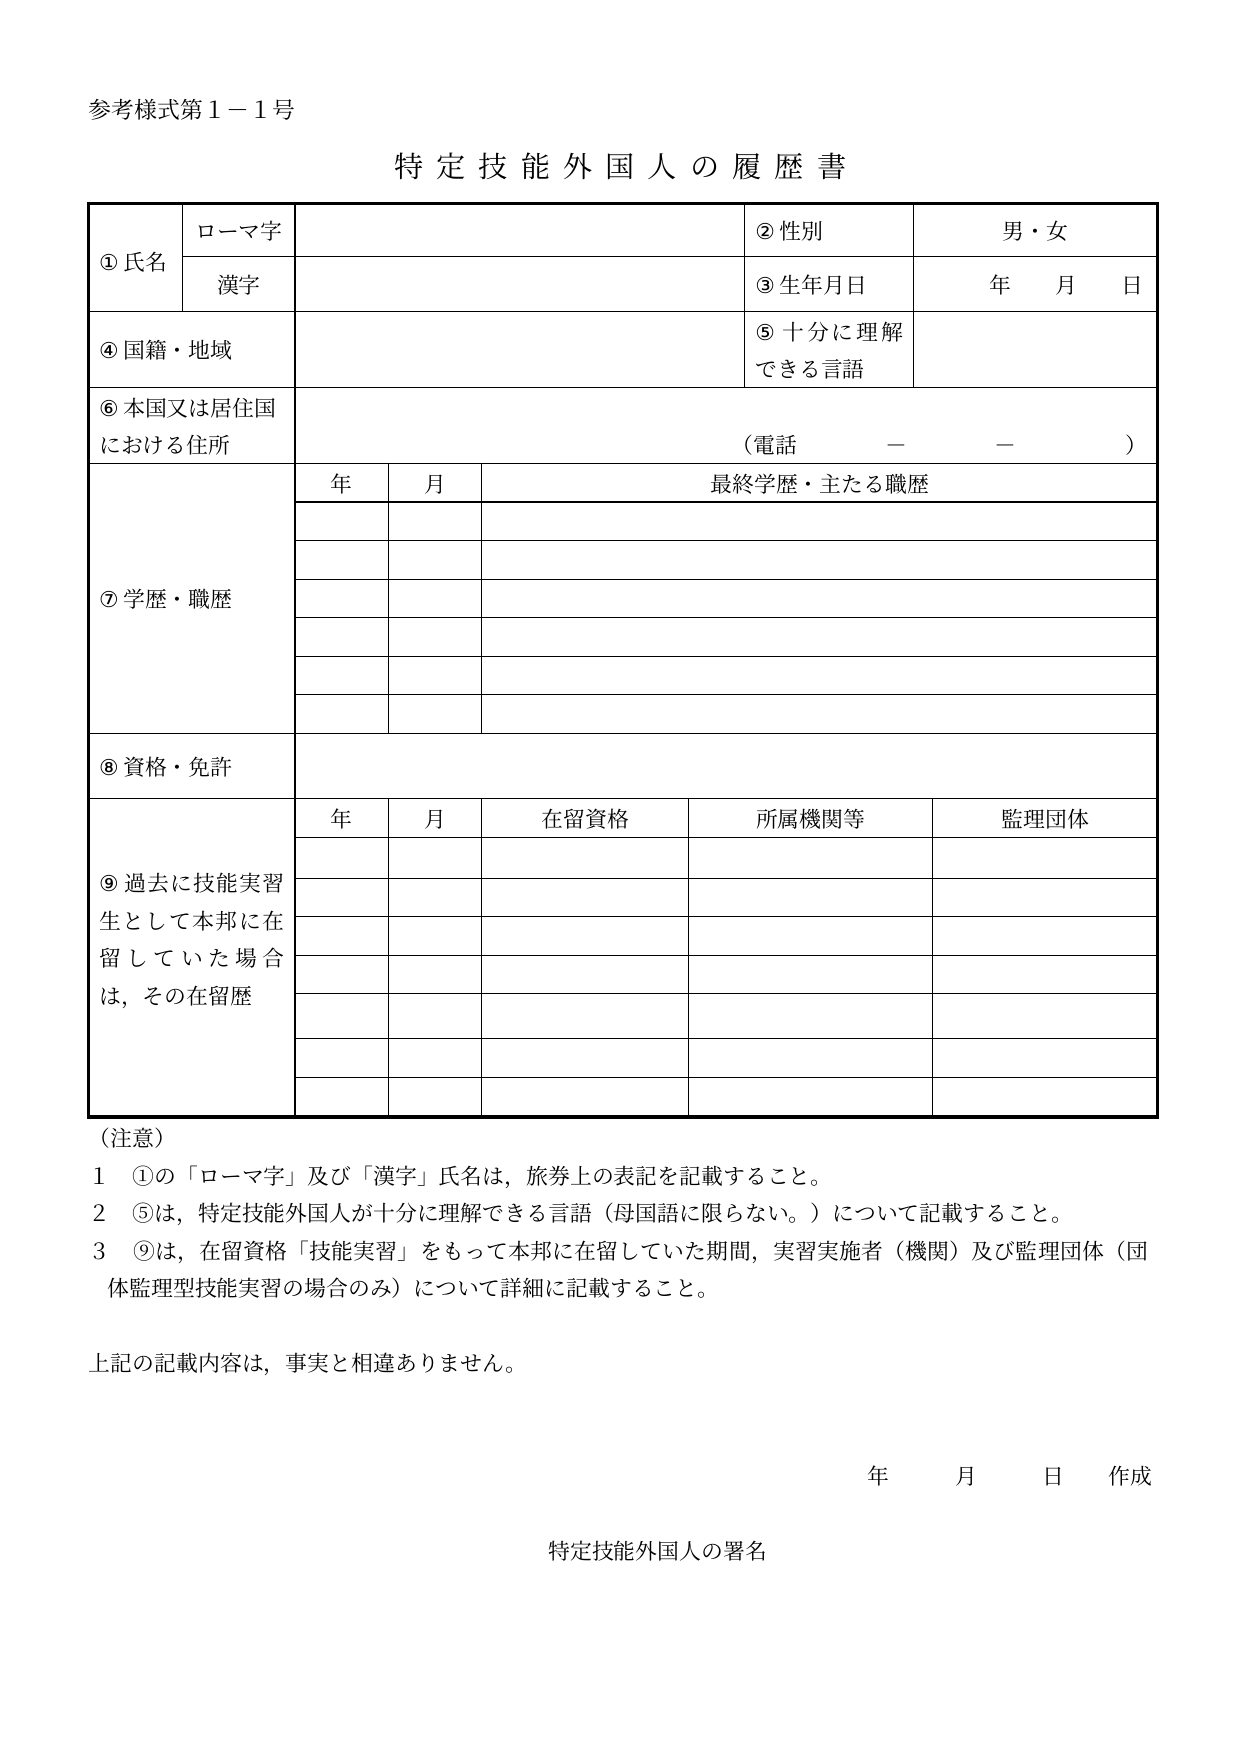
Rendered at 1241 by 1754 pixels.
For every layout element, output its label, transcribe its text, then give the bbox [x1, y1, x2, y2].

table_cell [296, 503, 388, 540]
table_cell [296, 657, 388, 694]
table_cell [933, 1039, 1156, 1077]
table_cell [296, 618, 388, 656]
table_cell [914, 312, 1156, 387]
table_cell [296, 956, 388, 993]
text 特定技能外国人の履歴書 [89, 127, 1152, 202]
table_cell [689, 956, 932, 993]
table_cell [389, 917, 481, 954]
table_cell [933, 917, 1156, 954]
table_cell [296, 695, 388, 733]
table_cell 漢字 [183, 257, 294, 311]
table_cell 月 [389, 799, 481, 837]
table_cell 所属機関等 [689, 799, 932, 837]
table_cell [296, 994, 388, 1038]
table_cell [389, 580, 481, 617]
table_cell [296, 541, 388, 578]
text 年 月 日 作成 [89, 1456, 1152, 1493]
table_cell [389, 503, 481, 540]
text 上記の記載内容は，事実と相違ありません。 [89, 1343, 1152, 1381]
table_cell [389, 695, 481, 733]
table_cell 年 [296, 464, 388, 501]
table_cell [482, 917, 688, 954]
table_cell [389, 1078, 481, 1115]
text ３ ⑨は，在留資格「技能実習」をもって本邦に在留していた期間，実習実施者（機関）及び監理団体（団体監理型技能実習の場合のみ）について詳細に記載すること。 [89, 1231, 1152, 1306]
text 参考様式第１－１号 [89, 89, 1152, 127]
table_cell [482, 994, 688, 1038]
table_cell [482, 541, 1156, 578]
table_cell [933, 879, 1156, 916]
text （注意） [89, 1119, 1152, 1156]
table_cell [296, 917, 388, 954]
text ２ ⑤は，特定技能外国人が十分に理解できる言語（母国語に限らない。）について記載すること。 [89, 1193, 1152, 1231]
table_cell [296, 580, 388, 617]
table_cell [689, 1039, 932, 1077]
table_header [296, 205, 744, 256]
table_cell [389, 838, 481, 877]
table_cell ⑤十分に理解できる言語 [745, 312, 913, 387]
table_cell ④国籍・地域 [90, 312, 294, 387]
text 特定技能外国人の署名 [526, 1531, 1064, 1568]
table_cell ⑨過去に技能実習生として本邦に在留していた場合は，その在留歴 [90, 799, 294, 1115]
table_cell [296, 312, 744, 387]
table_header 男・女 [914, 205, 1156, 256]
table_cell [389, 879, 481, 916]
table_cell [482, 879, 688, 916]
table_cell 年 [296, 799, 388, 837]
table_cell 月 [389, 464, 481, 501]
table_cell [933, 1078, 1156, 1115]
table_cell [482, 695, 1156, 733]
table_cell [482, 503, 1156, 540]
table_cell [689, 1078, 932, 1115]
table_cell [482, 838, 688, 877]
table_cell 在留資格 [482, 799, 688, 837]
table_cell [482, 1078, 688, 1115]
table_cell ⑧資格・免許 [90, 734, 294, 798]
table_cell [933, 956, 1156, 993]
table_cell [689, 838, 932, 877]
table_cell [296, 1078, 388, 1115]
table_cell [689, 994, 932, 1038]
table_cell [482, 657, 1156, 694]
table_cell [296, 257, 744, 311]
table_cell [482, 618, 1156, 656]
table_cell [482, 956, 688, 993]
table_cell [389, 657, 481, 694]
table_cell [296, 1039, 388, 1077]
table_cell ⑦学歴・職歴 [90, 464, 294, 733]
table_cell [389, 1039, 481, 1077]
table_cell ⑥本国又は居住国における住所 [90, 388, 294, 463]
table_cell 監理団体 [933, 799, 1156, 837]
table_cell [482, 580, 1156, 617]
table_cell [389, 956, 481, 993]
table_cell [933, 838, 1156, 877]
table_cell [296, 734, 1156, 798]
table_cell 年 月 日 [914, 257, 1156, 311]
table_cell [389, 541, 481, 578]
table_cell [933, 994, 1156, 1038]
table_cell [689, 917, 932, 954]
table_cell [389, 994, 481, 1038]
table_cell （電話 － － ） [296, 388, 1156, 463]
table_header ①氏名 [90, 205, 182, 311]
table_cell 最終学歴・主たる職歴 [482, 464, 1156, 501]
table_cell ③生年月日 [745, 257, 913, 311]
table_header ローマ字 [183, 205, 294, 256]
table_cell [689, 879, 932, 916]
text １ ①の「ローマ字」及び「漢字」氏名は，旅券上の表記を記載すること。 [89, 1156, 1152, 1193]
table_header ②性別 [745, 205, 913, 256]
table_cell [389, 618, 481, 656]
table_cell [296, 879, 388, 916]
table_cell [482, 1039, 688, 1077]
table_cell [296, 838, 388, 877]
